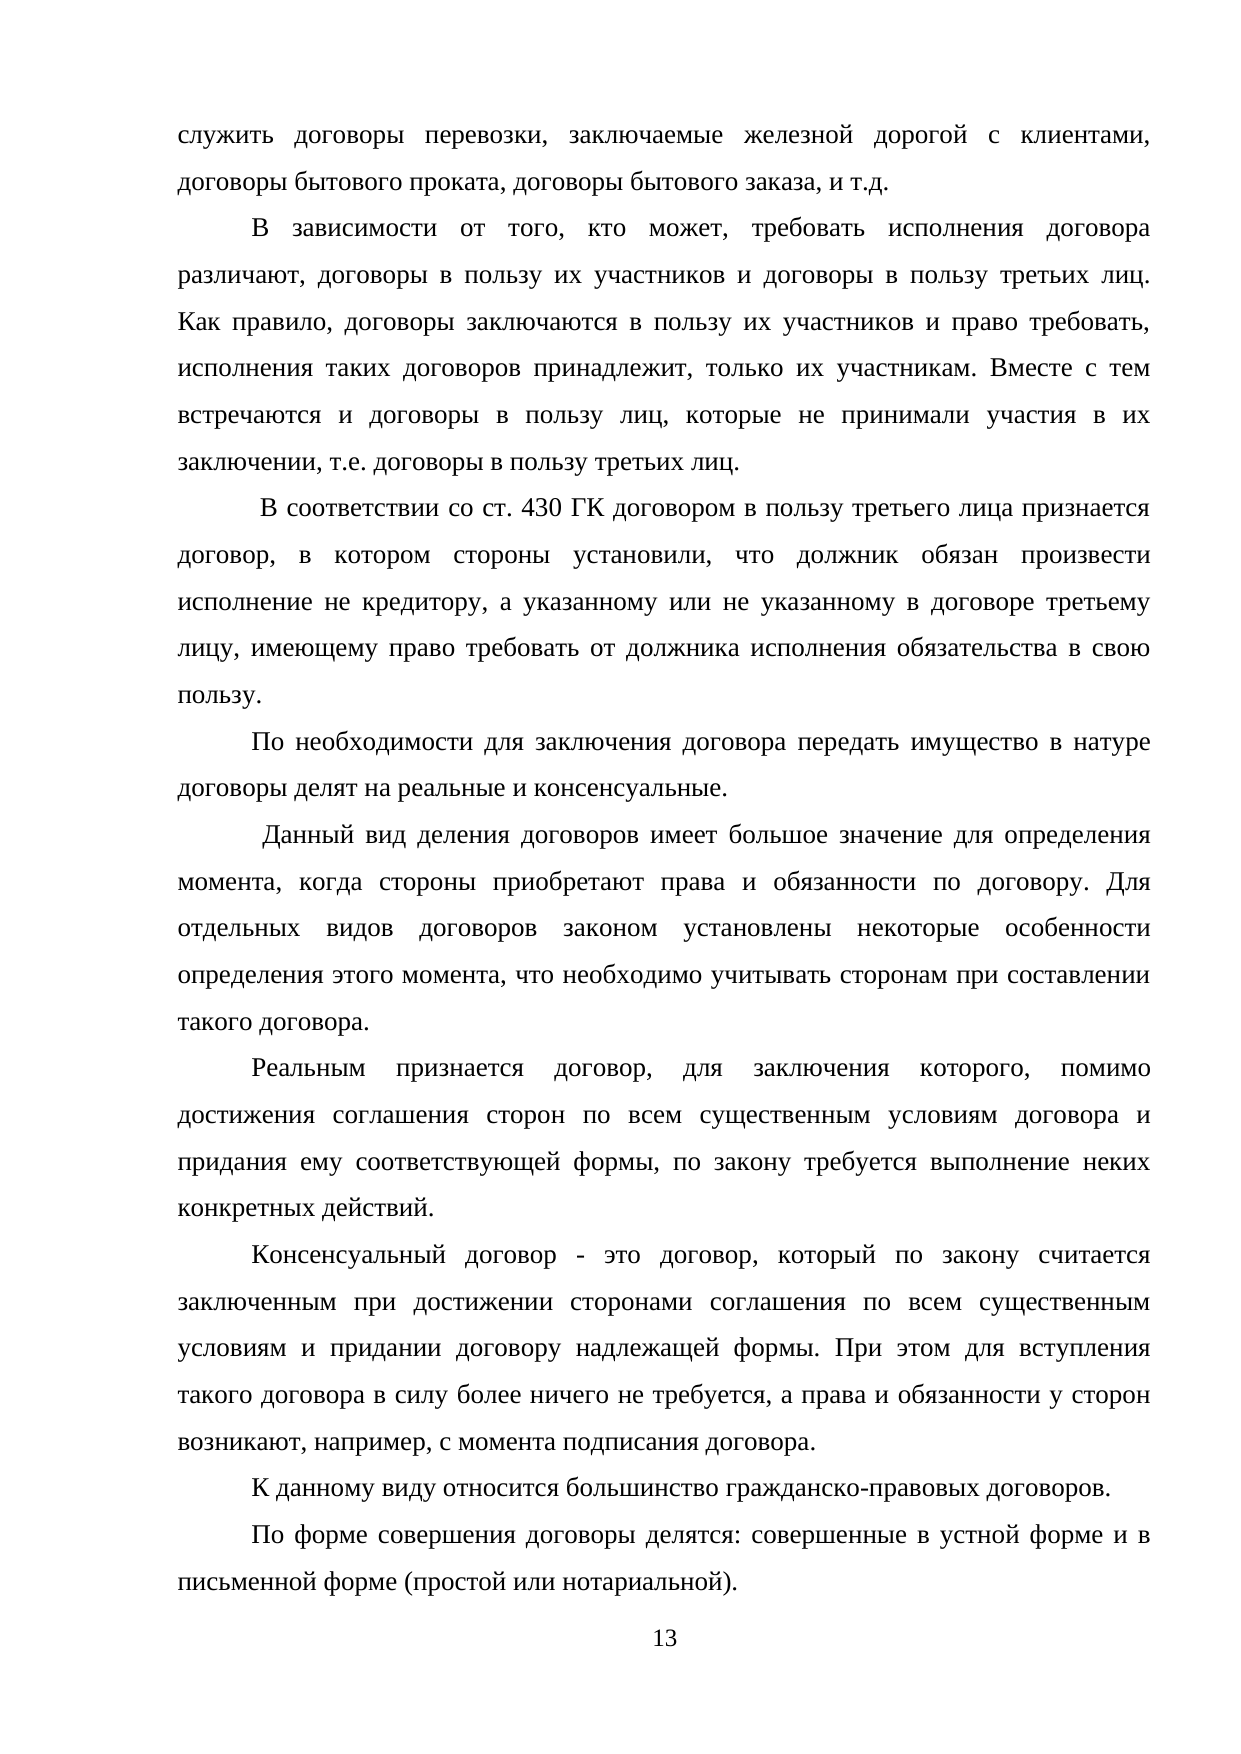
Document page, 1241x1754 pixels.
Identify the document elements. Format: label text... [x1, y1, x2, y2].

text Реальным признается договор, для заключения которого, помимо достижения соглашения сторон по всем существенным условиям договора и придания ему соответствующей формы, по закону требуется выполнение неких конкретных действий. [177, 1051, 1152, 1223]
text По форме совершения договоры делятся: совершенные в устной форме и в письменной форме (простой или нотариальной). [177, 1518, 1152, 1596]
text В зависимости от того, кто может, требовать исполнения договора различают, договоры в пользу их участников и договоры в пользу третьих лиц. Как правило, договоры заключаются в пользу их участников и право требовать, исполнения таких договоров принадлежит, только их участникам. Вместе с тем встречаются и договоры в пользу лиц, которые не принимали участия в их заключении, т.е. договоры в пользу третьих лиц. [177, 211, 1152, 476]
text В соответствии со ст. 430 ГК договором в пользу третьего лица признается договор, в котором стороны установили, что должник обязан произвести исполнение не кредитору, а указанному или не указанному в договоре третьему лицу, имеющему право требовать от должника исполнения обязательства в свою пользу. [177, 491, 1152, 709]
text К данному виду относится большинство гражданско-правовых договоров. [177, 1471, 1152, 1503]
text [177, 118, 1152, 196]
text Консенсуальный договор - это договор, который по закону считается заключенным при достижении сторонами соглашения по всем существенным условиям и придании договору надлежащей формы. При этом для вступления такого договора в силу более ничего не требуется, а права и обязанности у сторон возникают, например, с момента подписания договора. [177, 1238, 1152, 1456]
text Данный вид деления договоров имеет большое значение для определения момента, когда стороны приобретают права и обязанности по договору. Для отдельных видов договоров законом установлены некоторые особенности определения этого момента, что необходимо учитывать сторонам при составлении такого договора. [177, 818, 1152, 1036]
text По необходимости для заключения договора передать имущество в натуре договоры делят на реальные и консенсуальные. [177, 725, 1152, 803]
